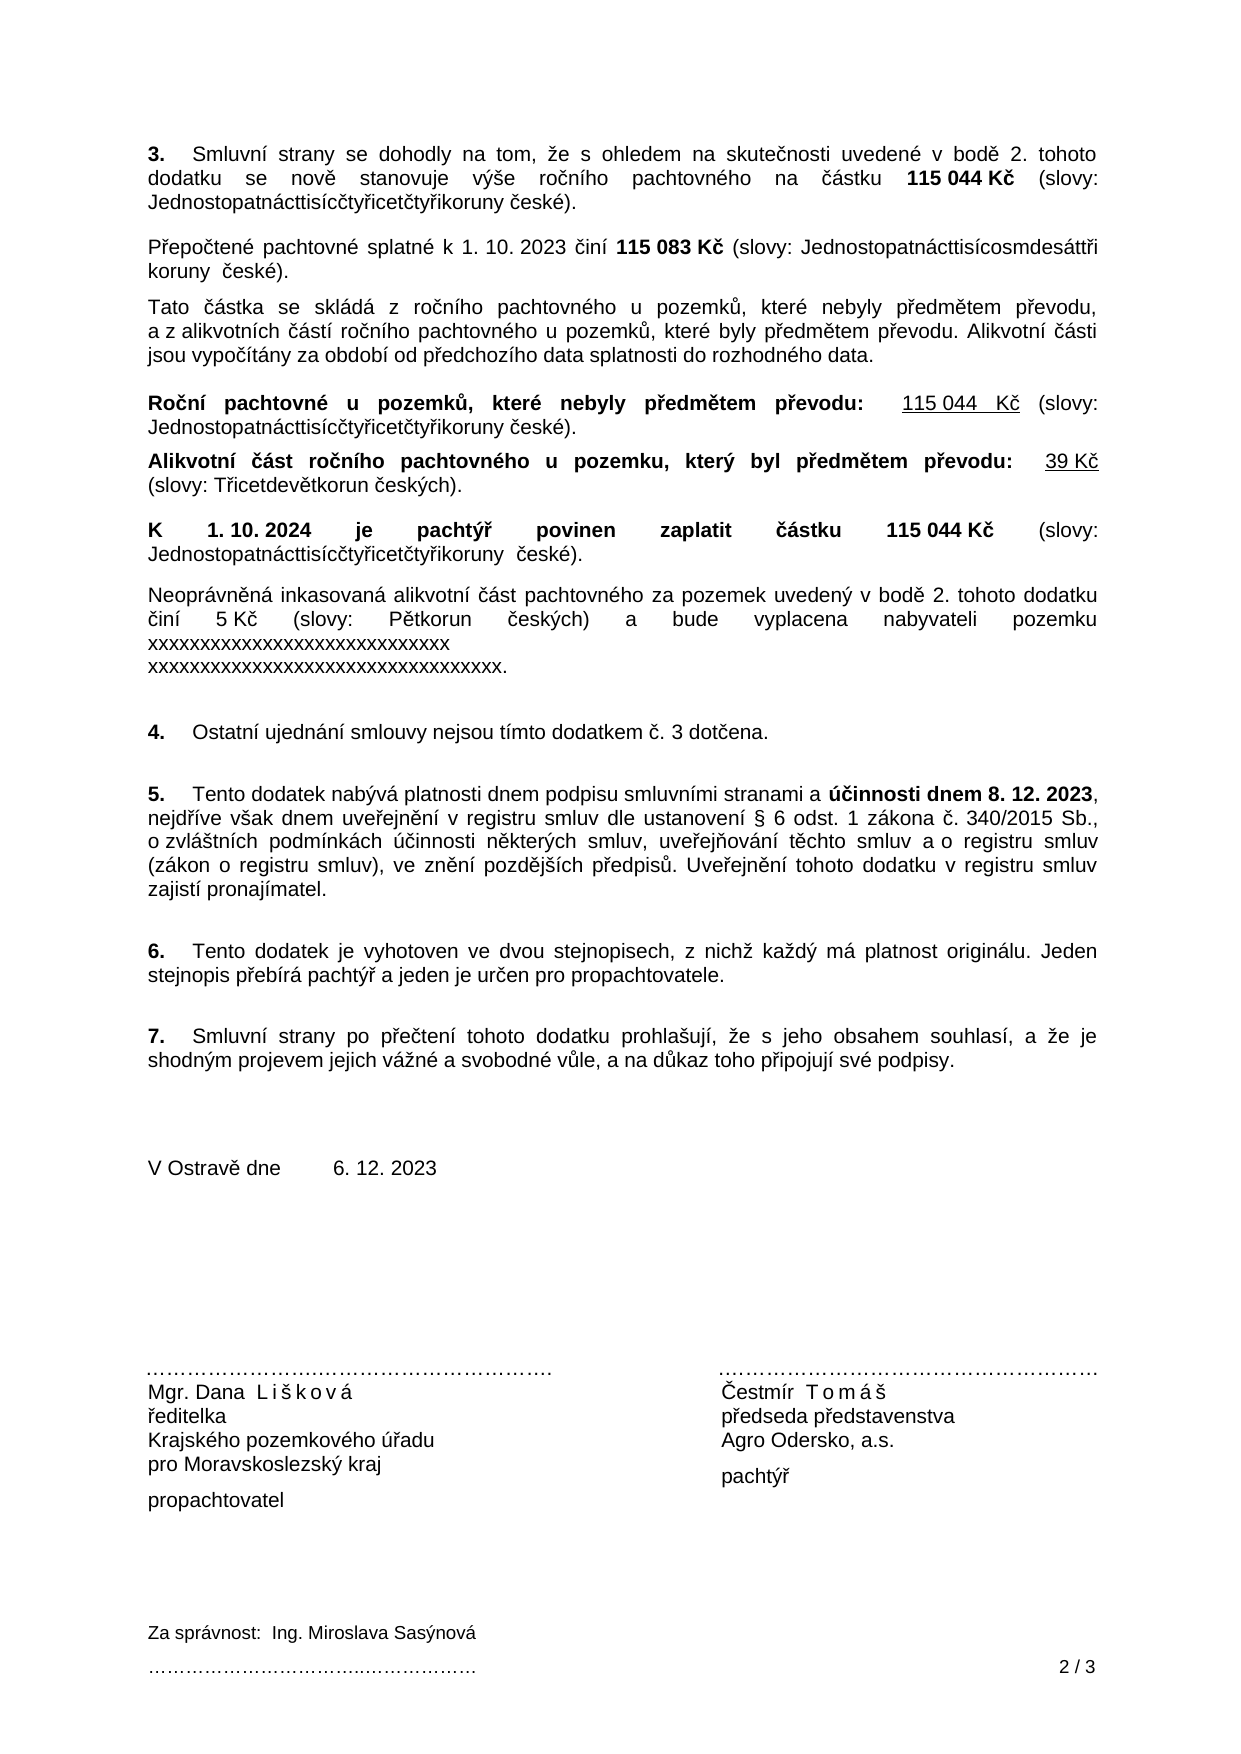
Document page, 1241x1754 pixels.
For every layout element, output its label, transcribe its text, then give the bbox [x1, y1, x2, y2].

text Neoprávněná inkasovaná alikvotní část pachtovného za pozemek uvedený v bodě 2. tohoto dodatku činí 5 Kč (slovy: Pětkorun českých) a bude vyplacena nabyvateli pozemku xxxxxxxxxxxxxxxxxxxxxxxxxxxxx [148, 582, 1098, 654]
list Tento dodatek je vyhotoven ve dvou stejnopisech, z nichž každý má platnost originálu. Jeden stejnopis přebírá pachtýř a jeden je určen pro propachtovatele. [148, 939, 1098, 987]
list Smluvní strany po přečtení tohoto dodatku prohlašují, že s jeho obsahem souhlasí, a že je shodným projevem jejich vážné a svobodné vůle, a na důkaz toho připojují své podpisy. [148, 1024, 1098, 1072]
list Tento dodatek nabývá platnosti dnem podpisu smluvními stranami a účinnosti dnem 8. 12. 2023, nejdříve však dnem uveřejnění v registru smluv dle ustanovení § 6 odst. 1 zákona č. 340/2015 Sb., o zvláštních podmínkách účinnosti některých smluv, uveřejňování těchto smluv a o registru smluv (zákon o registru smluv), ve znění pozdějších předpisů. Uveřejnění tohoto dodatku v registru smluv zajistí pronajímatel. [148, 781, 1098, 901]
list Alikvotní část ročního pachtovného u pozemku, který byl předmětem převodu: 39 Kč (slovy: Třicetdevětkorun českých). [148, 449, 1098, 497]
text xxxxxxxxxxxxxxxxxxxxxxxxxxxxxxxxxx. [148, 654, 1098, 678]
text Tato částka se skládá z ročního pachtovného u pozemků, které nebyly předmětem převodu, a z alikvotních částí ročního pachtovného u pozemků, které byly předmětem převodu. Alikvotní části jsou vypočítány za období od předchozího data splatnosti do rozhodného data. [148, 295, 1098, 367]
list K 1. 10. 2024 je pachtýř povinen zaplatit částku 115 044 Kč (slovy: Jednostopatnácttisícčtyřicetčtyřikoruny české). [148, 518, 1098, 566]
list Smluvní strany se dohodly na tom, že s ohledem na skutečnosti uvedené v bodě 2. tohoto dodatku se nově stanovuje výše ročního pachtovného na částku 115 044 Kč (slovy: Jednostopatnácttisícčtyřicetčtyřikoruny české). [148, 142, 1098, 214]
text Přepočtené pachtovné splatné k 1. 10. 2023 činí 115 083 Kč (slovy: Jednostopatnácttisícosmdesáttři koruny české). [148, 234, 1098, 282]
text Roční pachtovné u pozemků, které nebyly předmětem převodu: 115 044 Kč (slovy: Jednostopatnácttisícčtyřicetčtyřikoruny české). [148, 391, 1098, 439]
list Ostatní ujednání smlouvy nejsou tímto dodatkem č. 3 dotčena. [148, 720, 1098, 744]
text V Ostravě dne 6. 12. 2023 [148, 1155, 1098, 1179]
